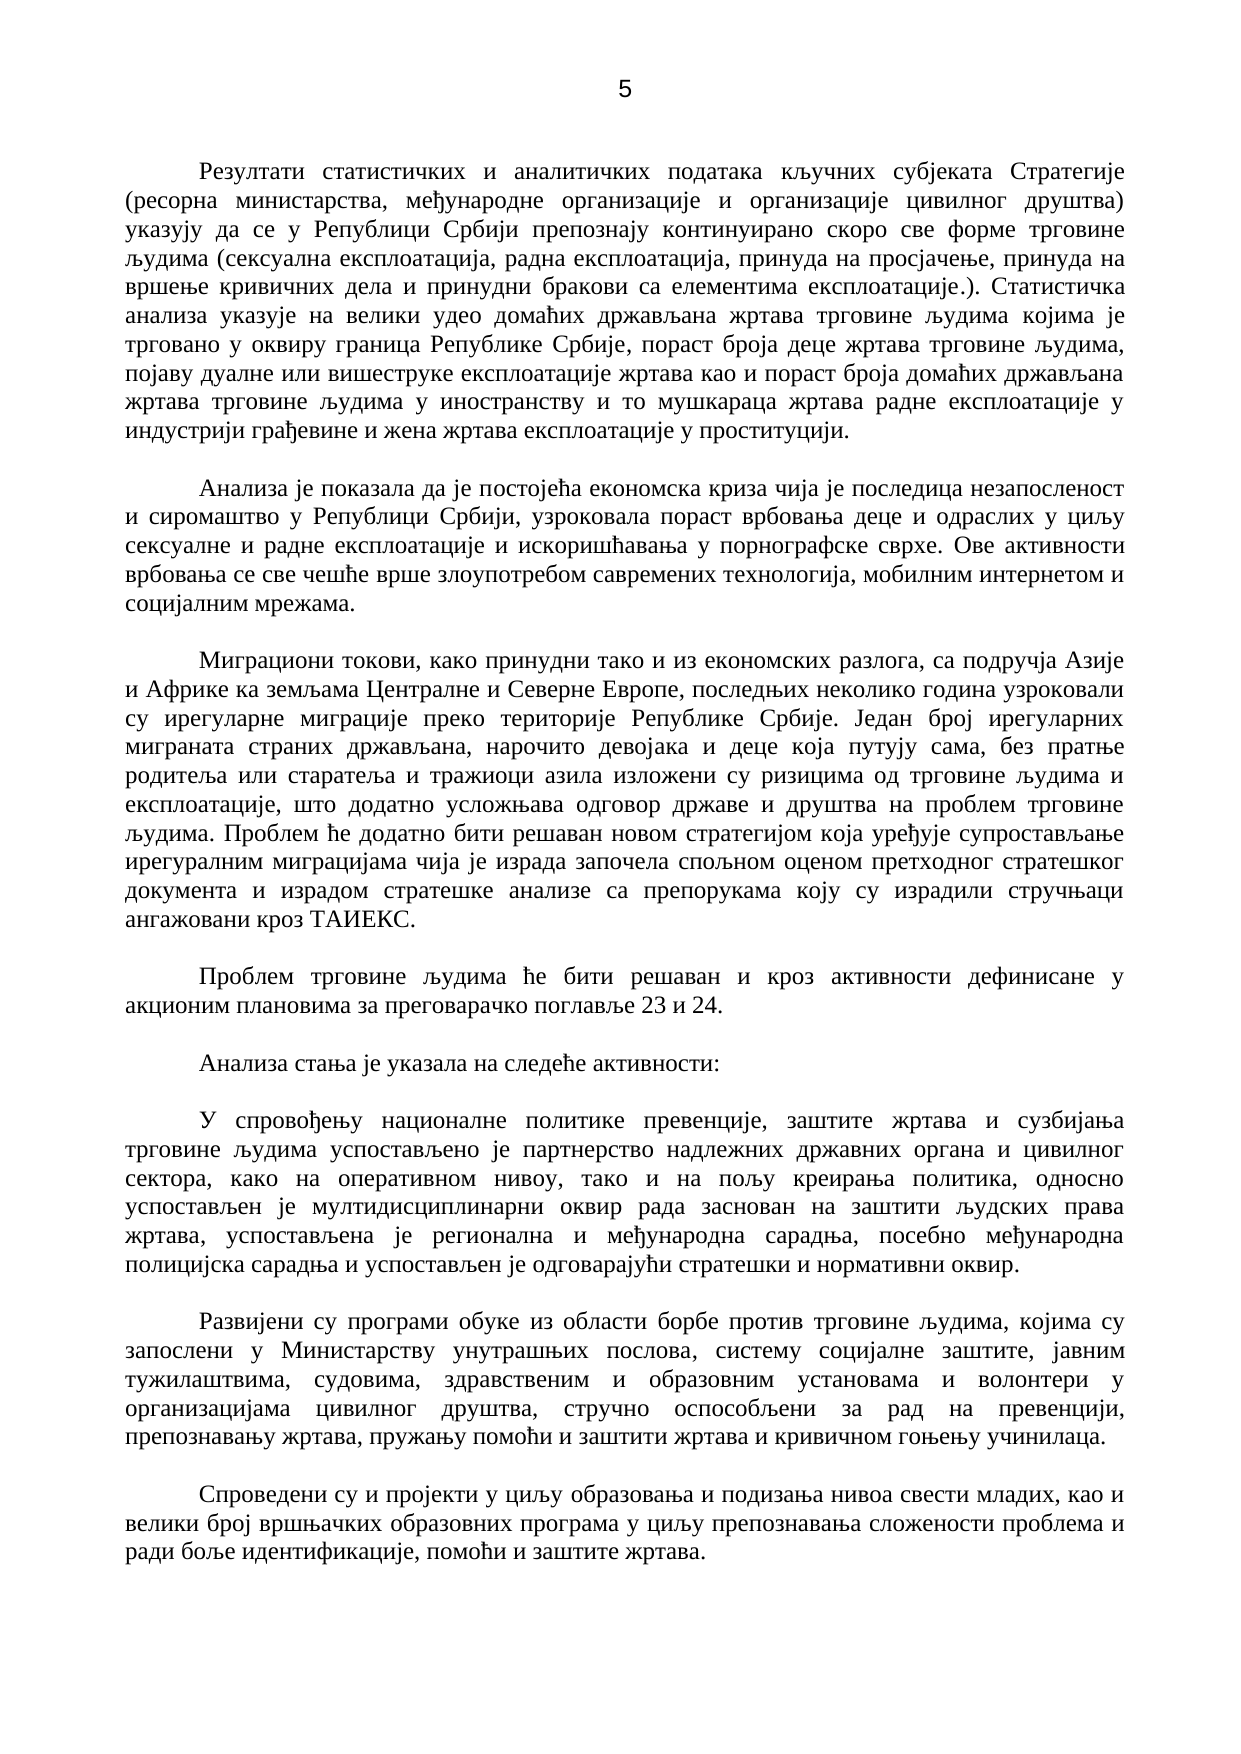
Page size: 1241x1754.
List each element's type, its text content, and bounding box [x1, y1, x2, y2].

text У спровођењу националне политике превенције, заштите жртава и сузбијања трговине људима успостављено је партнерство надлежних државних органа и цивилног сектора, како на оперативном нивоу, тако и на пољу креирања политика, односно успостављен је мултидисциплинарни оквир рада заснован на заштити људских права жртава, успостављена је регионална и међународна сарадња, посебно међународна полицијска сарадња и успостављен је одговарајући стратешки и нормативни оквир. [125, 1105, 1125, 1278]
text Анализа је показала да је постојећа економска криза чија је последица незапосленост и сиромаштво у Републици Србији, узроковала пораст врбовања деце и одраслих у циљу сексуалне и радне експлоатације и искоришћавања у порнографске сврхе. Ове активности врбовања се све чешће врше злоупотребом савремених технологија, мобилним интернетом и социјалним мрежама. [125, 473, 1125, 616]
text Резултати статистичких и аналитичких података кључних субјеката Стратегије (ресорна министарства, међународне организације и организације цивилног друштва) указују да се у Републици Србији препознају континуирано скоро све форме трговине људима (сексуална експлоатација, радна експлоатација, принуда на просјачење, принуда на вршење кривичних дела и принудни бракови са елементима експлоатације.). Статистичка анализа указује на велики удео домаћих држављана жртава трговине људима којима је трговано у оквиру граница Републике Србије, пораст броја деце жртава трговине људима, појаву дуалне или вишеструке експлоатације жртава као и пораст броја домаћих држављана жртава трговине људима у иностранству и то мушкараца жртава радне експлоатације у индустрији грађевине и жена жртава експлоатације у проституцији. [125, 156, 1125, 444]
text Развијени су програми обуке из области борбе против трговине људима, којима су запослени у Министарству унутрашњих послова, систему социјалне заштите, јавним тужилаштвима, судовима, здравственим и образовним установама и волонтери у организацијама цивилног друштва, стручно оспособљени за рад на превенцији, препознавању жртава, пружању помоћи и заштити жртава и кривичном гоњењу учинилаца. [125, 1306, 1125, 1450]
text Анализа стања је указала на следеће активности: [125, 1048, 1125, 1076]
text Проблем трговине људима ће бити решаван и кроз активности дефинисане у акционим плановима за преговарачко поглавље 23 и 24. [125, 961, 1125, 1019]
text Спроведени су и пројекти у циљу образовања и подизања нивоа свести младих, као и велики број вршњачких образовних програма у циљу препознавања сложености проблема и ради боље идентификације, помоћи и заштите жртава. [125, 1479, 1125, 1565]
text Миграциони токови, како принудни тако и из економских разлога, са подручја Азије и Африке ка земљама Централне и Северне Европе, последњих неколико година узроковали су ирегуларне миграције преко територије Републике Србије. Један број ирегуларних миграната страних држављана, нарочито девојaкa и деце која путују сама, без пратње родитеља или старатеља и тражиоци азила изложени су ризицима од трговине људима и експлоатације, што додатно усложњава одговор државе и друштва на проблем трговине људима. Проблем ће додатно бити решаван новом стратегијом која уређује супростављање ирегуралним миграцијама чија је израда започела спољном оценом претходног стратешког документа и израдом стратешке анализе са препорукама коју су израдили стручњаци ангажовани кроз ТАИЕКС. [125, 645, 1125, 933]
